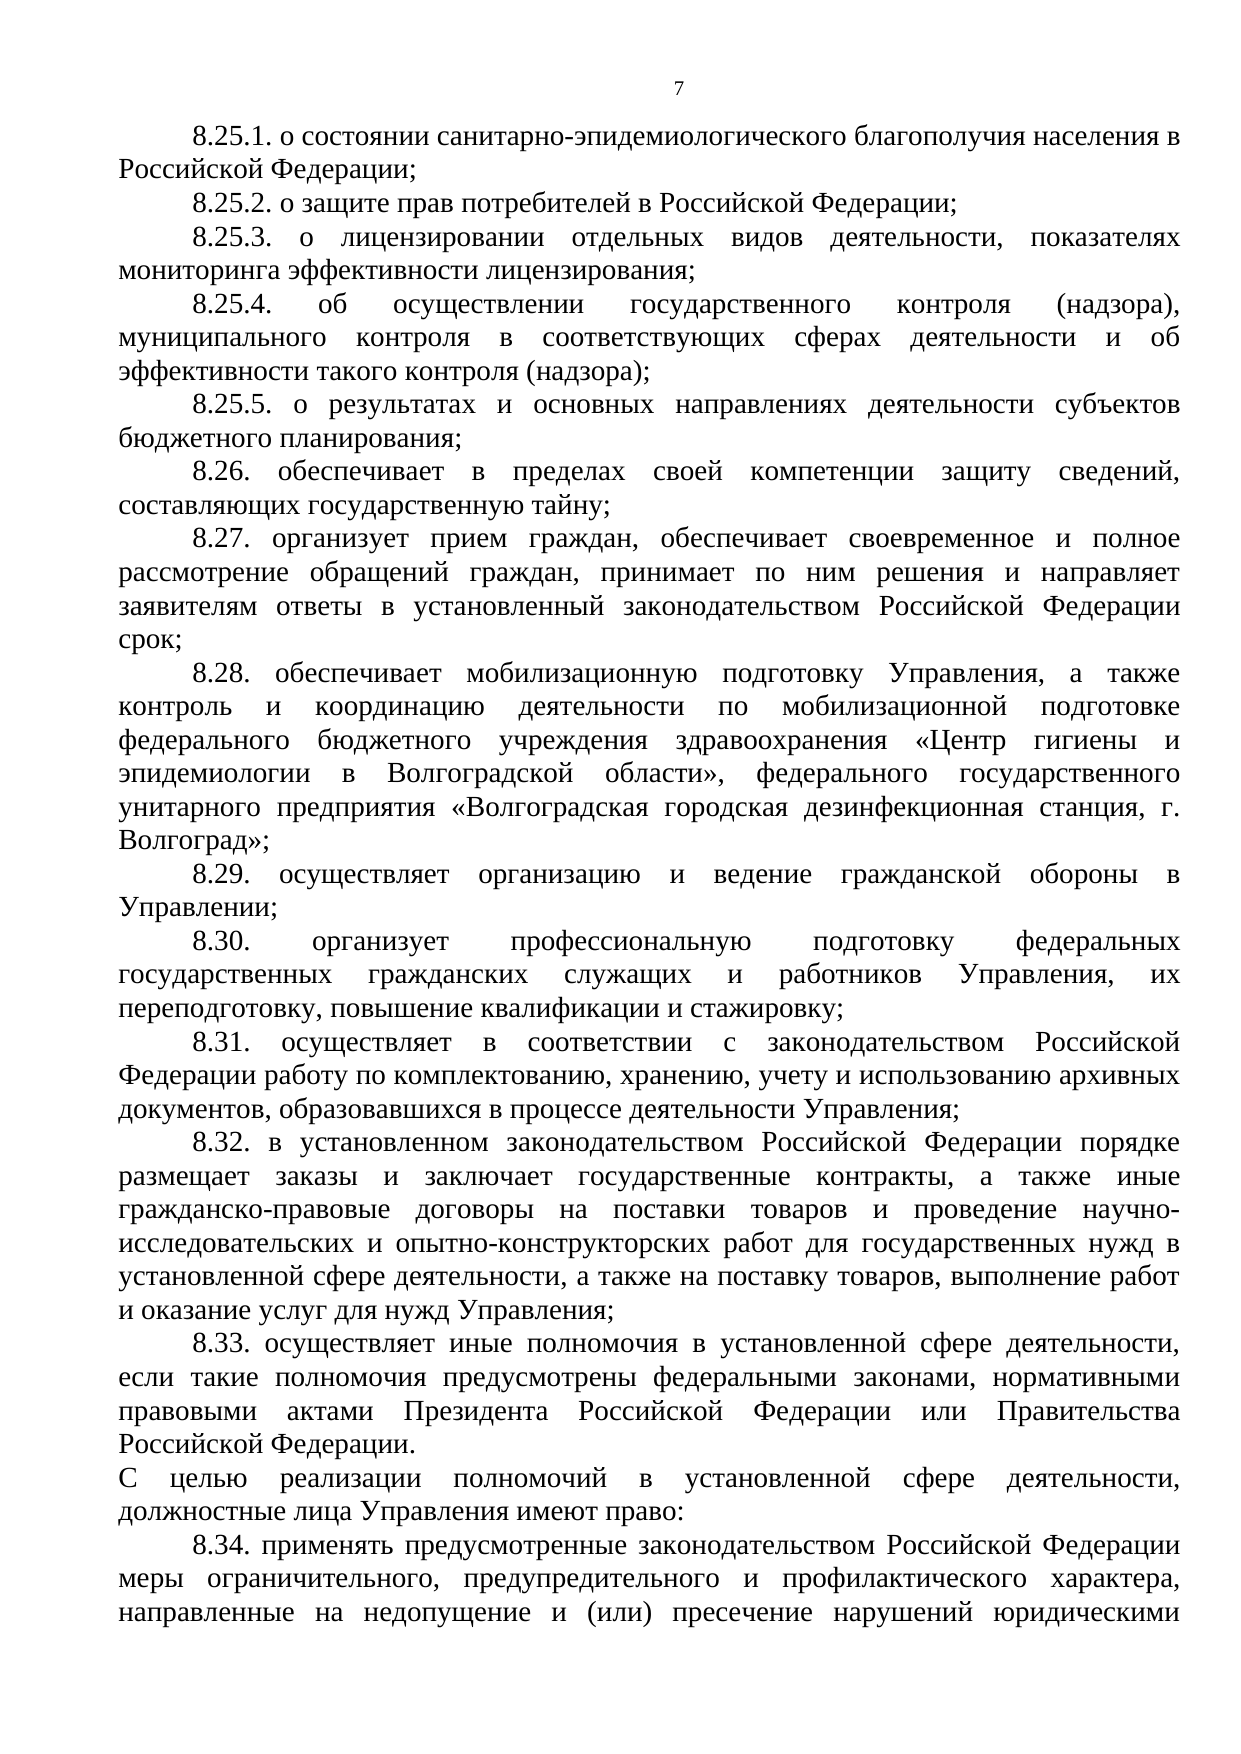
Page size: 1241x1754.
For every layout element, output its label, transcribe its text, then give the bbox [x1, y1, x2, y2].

text 8.31. осуществляет в соответствии с законодательством Российской Федерации работу по комплектованию, хранению, учету и использованию архивных документов, образовавшихся в процессе деятельности Управления; [118, 1024, 1181, 1124]
text С целью реализации полномочий в установленной сфере деятельности, должностные лица Управления имеют право: [118, 1460, 1181, 1527]
text 8.25.2. о защите прав потребителей в Российской Федерации; [118, 185, 1181, 219]
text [118, 1527, 1181, 1627]
text 8.30. организует профессиональную подготовку федеральных государственных гражданских служащих и работников Управления, их переподготовку, повышение квалификации и стажировку; [118, 923, 1181, 1024]
text 8.25.5. о результатах и основных направлениях деятельности субъектов бюджетного планирования; [118, 386, 1181, 453]
text 8.25.1. о состоянии санитарно-эпидемиологического благополучия населения в Российской Федерации; [118, 118, 1181, 185]
text 8.28. обеспечивает мобилизационную подготовку Управления, а также контроль и координацию деятельности по мобилизационной подготовке федерального бюджетного учреждения здравоохранения «Центр гигиены и эпидемиологии в Волгоградской области», федерального государственного унитарного предприятия «Волгоградская городская дезинфекционная станция, г. Волгоград»; [118, 655, 1181, 856]
text 8.25.4. об осуществлении государственного контроля (надзора), муниципального контроля в соответствующих сферах деятельности и об эффективности такого контроля (надзора); [118, 286, 1181, 386]
text 8.33. осуществляет иные полномочия в установленной сфере деятельности, если такие полномочия предусмотрены федеральными законами, нормативными правовыми актами Президента Российской Федерации или Правительства Российской Федерации. [118, 1326, 1181, 1460]
text 8.29. осуществляет организацию и ведение гражданской обороны в Управлении; [118, 856, 1181, 923]
text 8.27. организует прием граждан, обеспечивает своевременное и полное рассмотрение обращений граждан, принимает по ним решения и направляет заявителям ответы в установленный законодательством Российской Федерации срок; [118, 521, 1181, 655]
text 8.26. обеспечивает в пределах своей компетенции защиту сведений, составляющих государственную тайну; [118, 453, 1181, 521]
text 8.32. в установленном законодательством Российской Федерации порядке размещает заказы и заключает государственные контракты, а также иные гражданско-правовые договоры на поставки товаров и проведение научно- исследовательских и опытно-конструкторских работ для государственных нужд в установленной сфере деятельности, а также на поставку товаров, выполнение работ и оказание услуг для нужд Управления; [118, 1124, 1181, 1326]
text 8.25.3. о лицензировании отдельных видов деятельности, показателях мониторинга эффективности лицензирования; [118, 219, 1181, 286]
